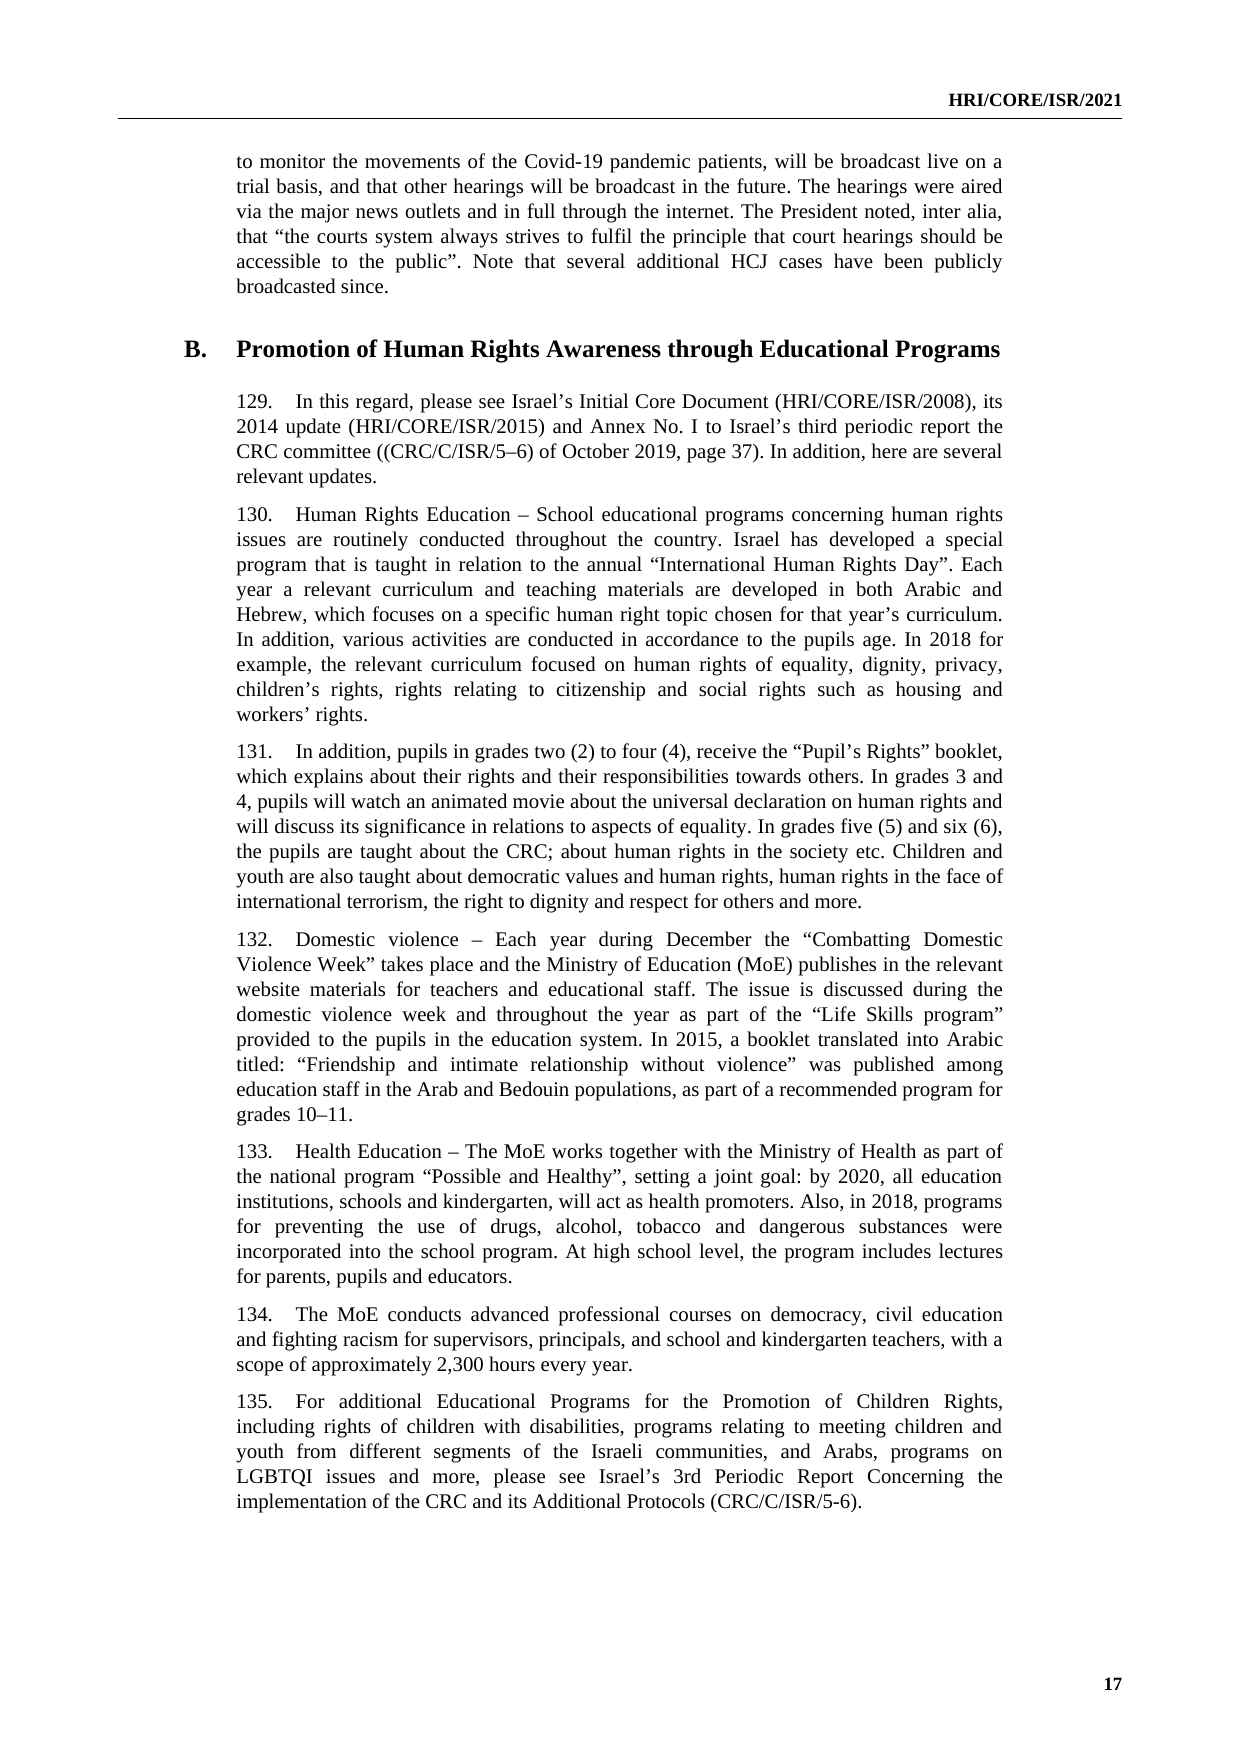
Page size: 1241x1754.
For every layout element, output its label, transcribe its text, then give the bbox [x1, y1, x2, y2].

text 134. The MoE conducts advanced professional courses on democracy, civil education and fighting racism for supervisors, principals, and school and kindergarten teachers, with a scope of approximately 2,300 hours every year. [236, 1301, 1004, 1376]
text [236, 148, 1004, 298]
text 130. Human Rights Education – School educational programs concerning human rights issues are routinely conducted throughout the country. Israel has developed a special program that is taught in relation to the annual “International Human Rights Day”. Each year a relevant curriculum and teaching materials are developed in both Arabic and Hebrew, which focuses on a specific human right topic chosen for that year’s curriculum. In addition, various activities are conducted in accordance to the pupils age. In 2018 for example, the relevant curriculum focused on human rights of equality, dignity, privacy, children’s rights, rights relating to citizenship and social rights such as housing and workers’ rights. [236, 501, 1004, 726]
text 133. Health Education – The MoE works together with the Ministry of Health as part of the national program “Possible and Healthy”, setting a joint goal: by 2020, all education institutions, schools and kindergarten, will act as health promoters. Also, in 2018, programs for preventing the use of drugs, alcohol, tobacco and dangerous substances were incorporated into the school program. At high school level, the program includes lectures for parents, pupils and educators. [236, 1138, 1004, 1288]
text 131. In addition, pupils in grades two (2) to four (4), receive the “Pupil’s Rights” booklet, which explains about their rights and their responsibilities towards others. In grades 3 and 4, pupils will watch an animated movie about the universal declaration on human rights and will discuss its significance in relations to aspects of equality. In grades five (5) and six (6), the pupils are taught about the CRC; about human rights in the society etc. Children and youth are also taught about democratic values and human rights, human rights in the face of international terrorism, the right to dignity and respect for others and more. [236, 738, 1004, 913]
text 132. Domestic violence – Each year during December the “Combatting Domestic Violence Week” takes place and the Ministry of Education (MoE) publishes in the relevant website materials for teachers and educational staff. The issue is discussed during the domestic violence week and throughout the year as part of the “Life Skills program” provided to the pupils in the education system. In 2015, a booklet translated into Arabic titled: “Friendship and intimate relationship without violence” was published among education staff in the Arab and Bedouin populations, as part of a recommended program for grades 10–11. [236, 926, 1004, 1126]
text B. Promotion of Human Rights Awareness through Educational Programs [118, 335, 1004, 363]
text 129. In this regard, please see Israel’s Initial Core Document (HRI/CORE/ISR/2008), its 2014 update (HRI/CORE/ISR/2015) and Annex No. I to Israel’s third periodic report the CRC committee ((CRC/C/ISR/5–6) of October 2019, page 37). In addition, here are several relevant updates. [236, 388, 1004, 488]
text 135. For additional Educational Programs for the Promotion of Children Rights, including rights of children with disabilities, programs relating to meeting children and youth from different segments of the Israeli communities, and Arabs, programs on LGBTQI issues and more, please see Israel’s 3rd Periodic Report Concerning the implementation of the CRC and its Additional Protocols (CRC/C/ISR/5-6). [236, 1388, 1004, 1513]
